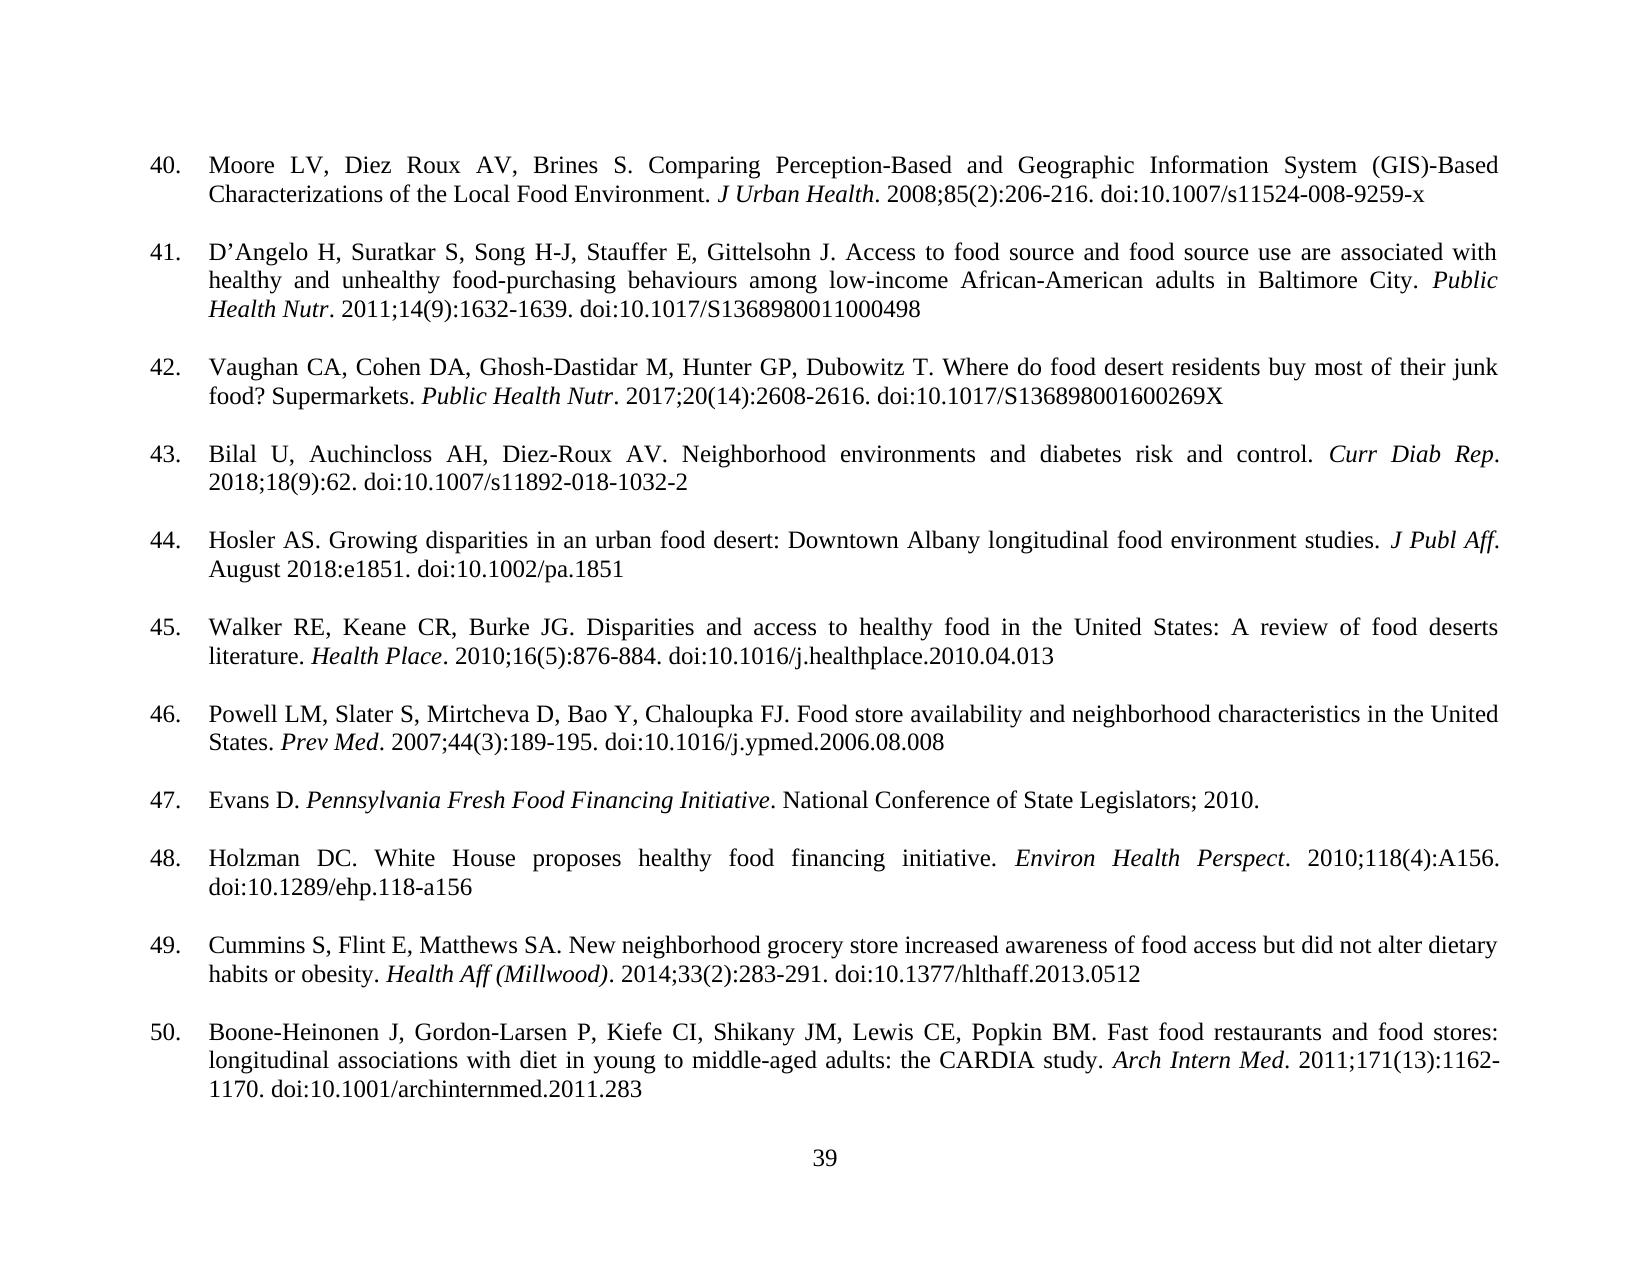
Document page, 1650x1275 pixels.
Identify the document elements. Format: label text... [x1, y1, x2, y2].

text 41. D’Angelo H, Suratkar S, Song H-J, Stauffer E, Gittelsohn J. Access to food source and food source use are associated with healthy and unhealthy food-purchasing behaviours among low-income African-American adults in Baltimore City. Public Health Nutr. 2011;14(9):1632-1639. doi:10.1017/S1368980011000498 [150, 237, 1500, 323]
text 50. Boone-Heinonen J, Gordon-Larsen P, Kiefe CI, Shikany JM, Lewis CE, Popkin BM. Fast food restaurants and food stores: longitudinal associations with diet in young to middle-aged adults: the CARDIA study. Arch Intern Med. 2011;171(13):1162-1170. doi:10.1001/archinternmed.2011.283 [150, 1017, 1500, 1103]
text 44. Hosler AS. Growing disparities in an urban food desert: Downtown Albany longitudinal food environment studies. J Publ Aff. August 2018:e1851. doi:10.1002/pa.1851 [150, 525, 1500, 583]
text 48. Holzman DC. White House proposes healthy food financing initiative. Environ Health Perspect. 2010;118(4):A156. doi:10.1289/ehp.118-a156 [150, 843, 1500, 901]
text 46. Powell LM, Slater S, Mirtcheva D, Bao Y, Chaloupka FJ. Food store availability and neighborhood characteristics in the United States. Prev Med. 2007;44(3):189-195. doi:10.1016/j.ypmed.2006.08.008 [150, 699, 1500, 756]
text 42. Vaughan CA, Cohen DA, Ghosh-Dastidar M, Hunter GP, Dubowitz T. Where do food desert residents buy most of their junk food? Supermarkets. Public Health Nutr. 2017;20(14):2608-2616. doi:10.1017/S136898001600269X [150, 352, 1500, 409]
text 45. Walker RE, Keane CR, Burke JG. Disparities and access to healthy food in the United States: A review of food deserts literature. Health Place. 2010;16(5):876-884. doi:10.1016/j.healthplace.2010.04.013 [150, 612, 1500, 669]
text 49. Cummins S, Flint E, Matthews SA. New neighborhood grocery store increased awareness of food access but did not alter dietary habits or obesity. Health Aff (Millwood). 2014;33(2):283-291. doi:10.1377/hlthaff.2013.0512 [150, 930, 1500, 987]
text 40. Moore LV, Diez Roux AV, Brines S. Comparing Perception-Based and Geographic Information System (GIS)-Based Characterizations of the Local Food Environment. J Urban Health. 2008;85(2):206-216. doi:10.1007/s11524-008-9259-x [150, 150, 1500, 207]
text 43. Bilal U, Auchincloss AH, Diez-Roux AV. Neighborhood environments and diabetes risk and control. Curr Diab Rep. 2018;18(9):62. doi:10.1007/s11892-018-1032-2 [150, 439, 1500, 496]
text 47. Evans D. Pennsylvania Fresh Food Financing Initiative. National Conference of State Legislators; 2010. [150, 785, 1500, 814]
